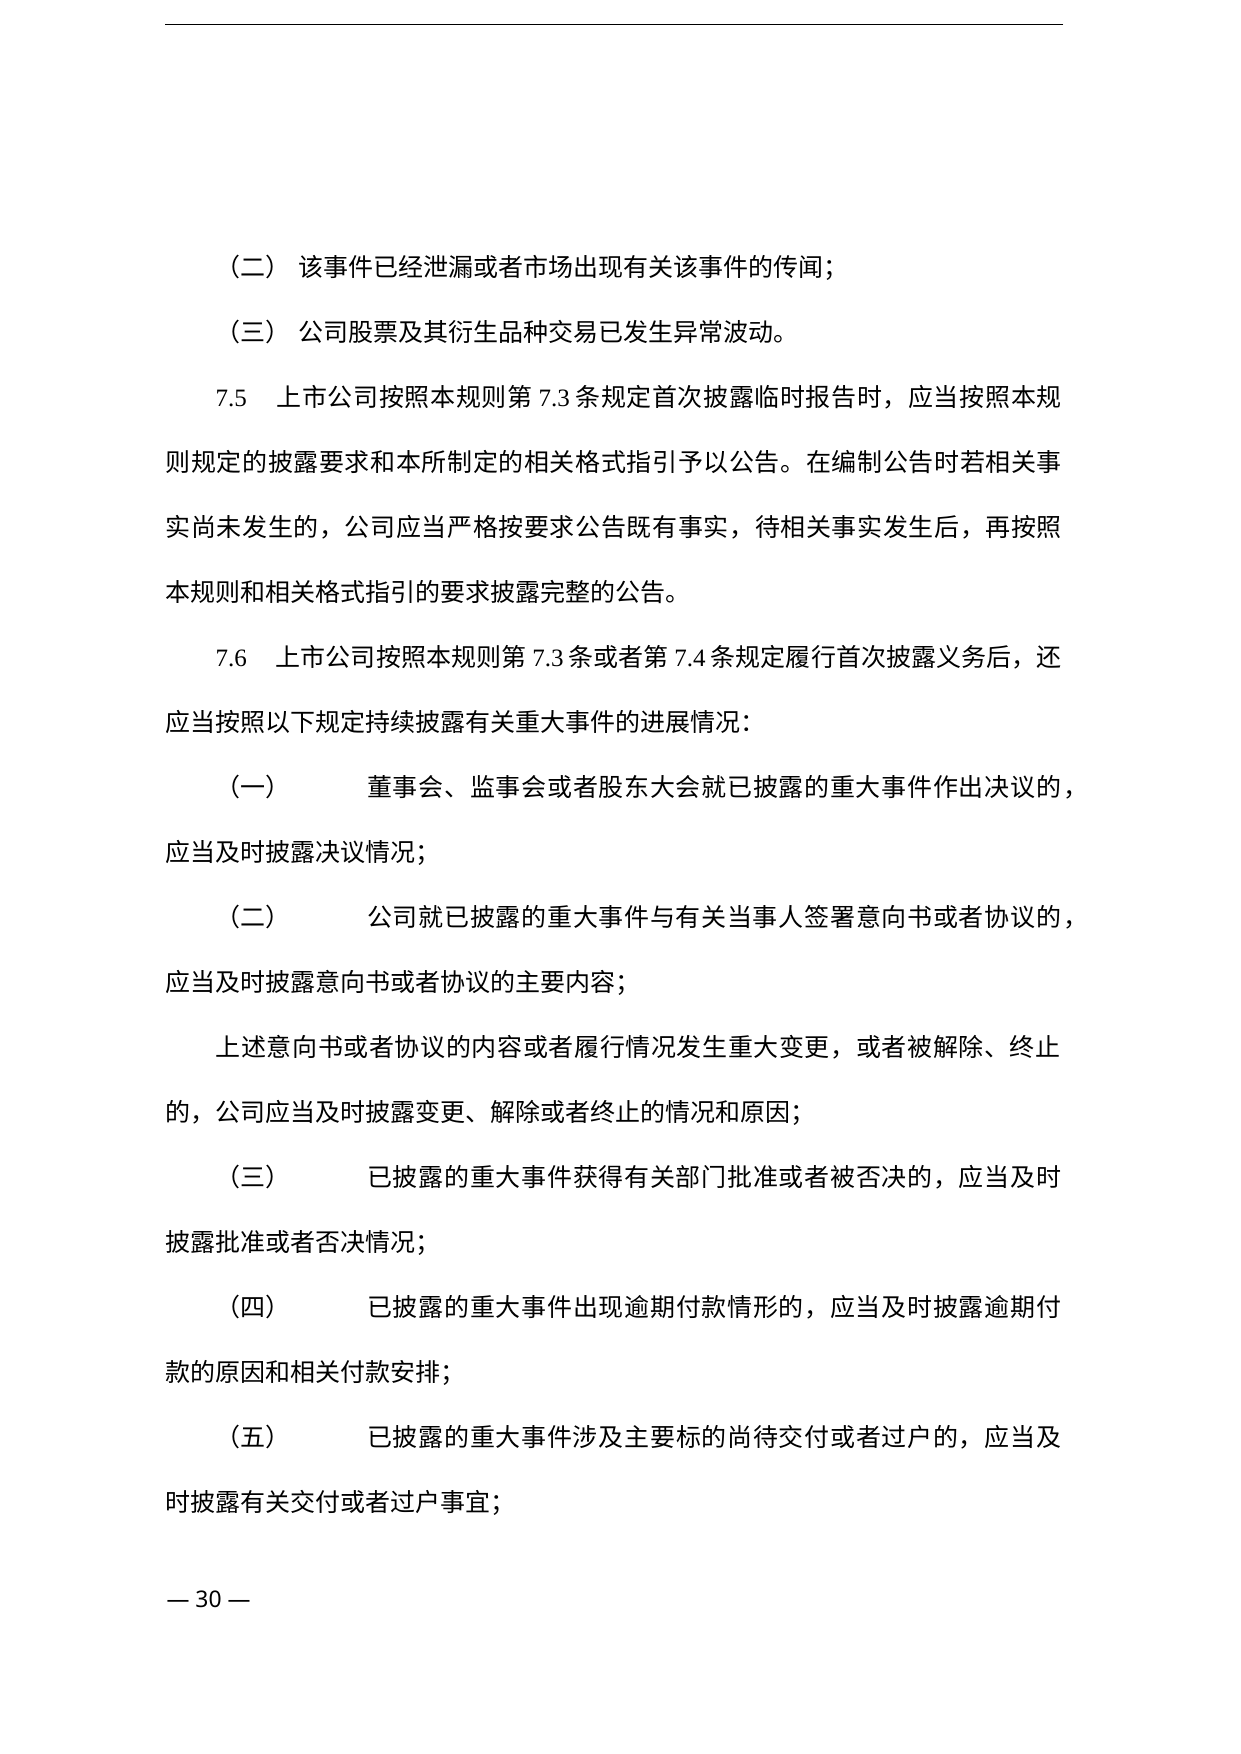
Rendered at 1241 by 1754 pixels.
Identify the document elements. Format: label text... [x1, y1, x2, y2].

list 上市公司按照本规则第7.3条规定首次披露临时报告时，应当按照本规则规定的披露要求和本所制定的相关格式指引予以公告。在编制公告时若相关事实尚未发生的，公司应当严格按要求公告既有事实，待相关事实发生后，再按照本规则和相关格式指引的要求披露完整的公告。 [165, 363, 1063, 623]
list 公司股票及其衍生品种交易已发生异常波动。 [165, 298, 1063, 363]
list 公司就已披露的重大事件与有关当事人签署意向书或者协议的，应当及时披露意向书或者协议的主要内容； [165, 883, 1063, 1013]
list 董事会、监事会或者股东大会就已披露的重大事件作出决议的，应当及时披露决议情况； [165, 753, 1063, 883]
list 该事件已经泄漏或者市场出现有关该事件的传闻； [165, 233, 1063, 298]
list 已披露的重大事件涉及主要标的尚待交付或者过户的，应当及时披露有关交付或者过户事宜； [165, 1403, 1063, 1533]
text 上述意向书或者协议的内容或者履行情况发生重大变更，或者被解除、终止的，公司应当及时披露变更、解除或者终止的情况和原因； [165, 1013, 1063, 1143]
list 上市公司按照本规则第7.3条或者第7.4条规定履行首次披露义务后，还应当按照以下规定持续披露有关重大事件的进展情况： [165, 623, 1063, 753]
list 已披露的重大事件出现逾期付款情形的，应当及时披露逾期付款的原因和相关付款安排； [165, 1273, 1063, 1403]
list 已披露的重大事件获得有关部门批准或者被否决的，应当及时披露批准或者否决情况； [165, 1143, 1063, 1273]
